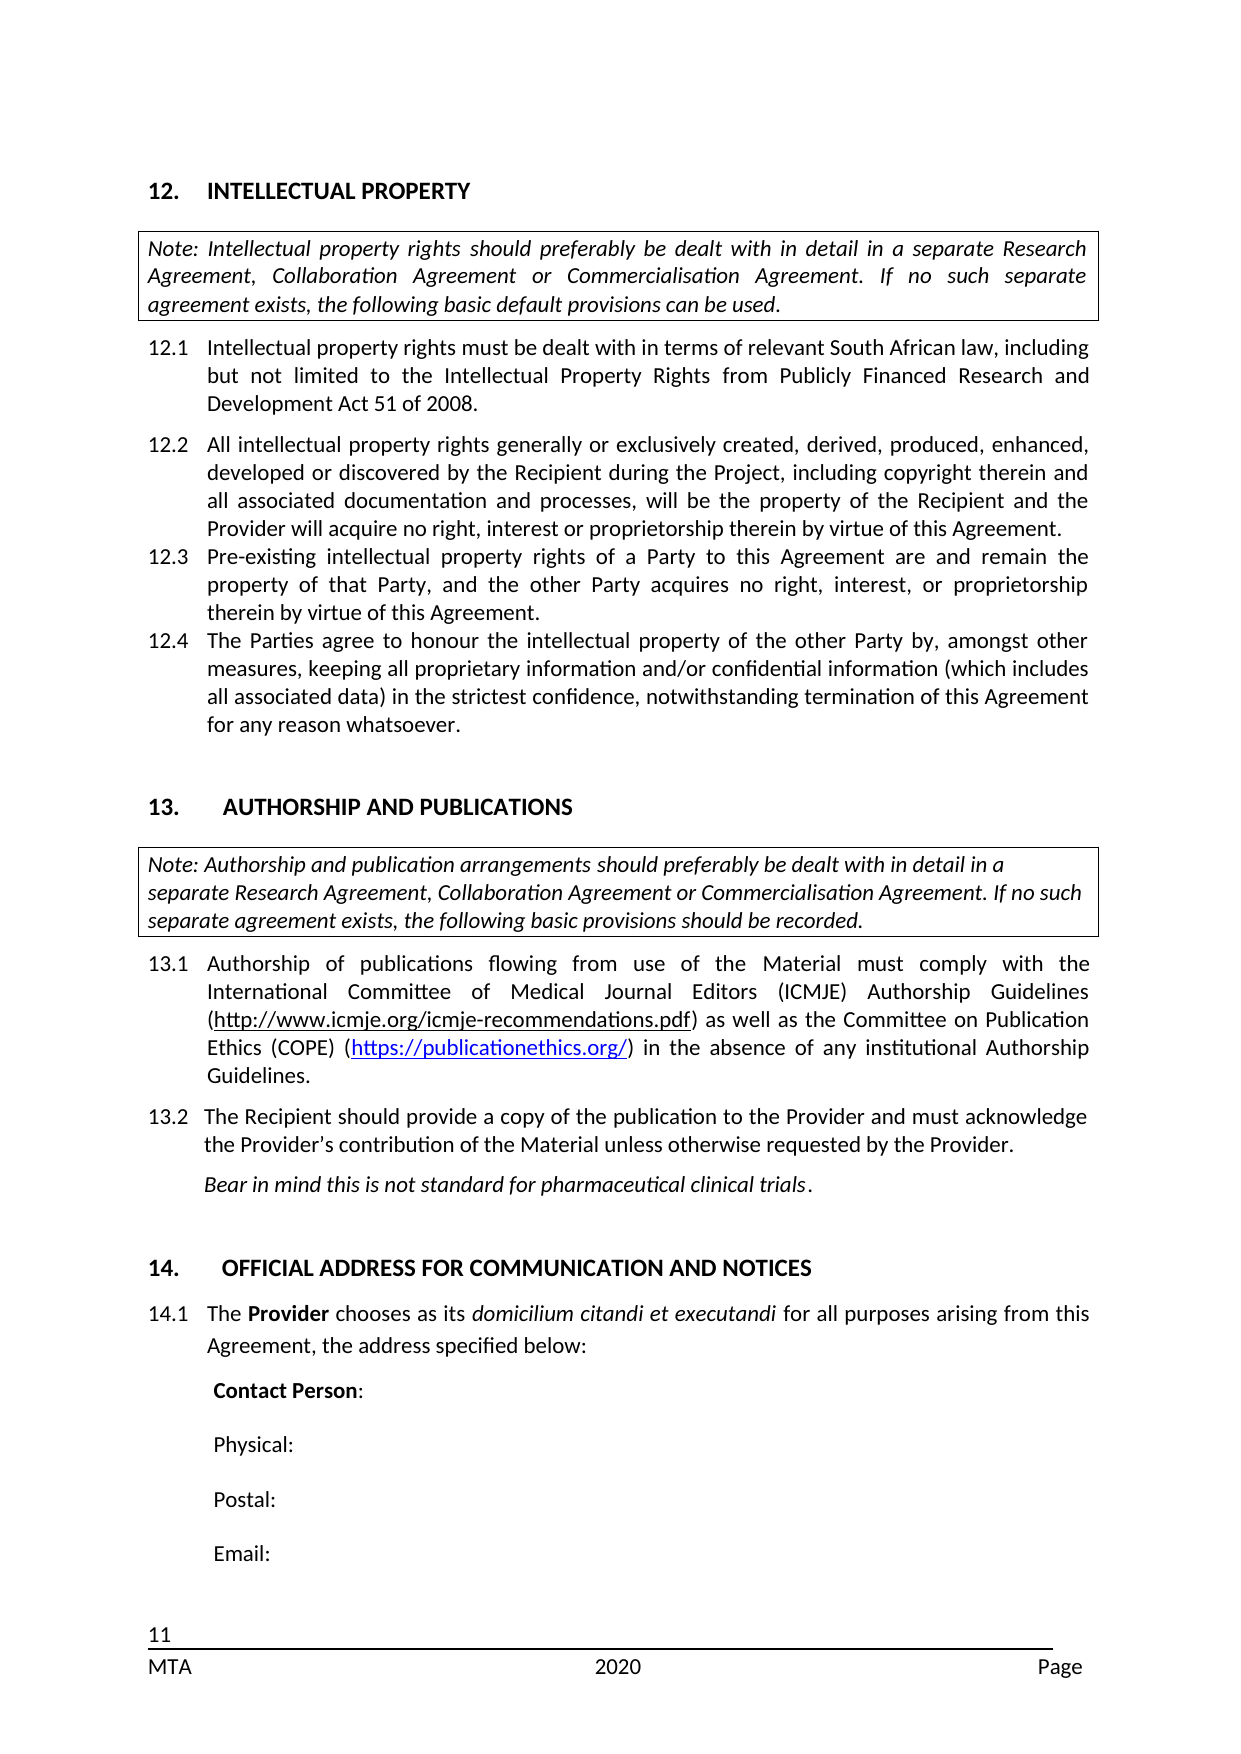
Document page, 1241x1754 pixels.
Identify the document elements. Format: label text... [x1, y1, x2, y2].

text Note: Authorship and publication arrangements should preferably be dealt with in detail in a separate Research Agreement, Collaboration Agreement or Commercialisation Agreement. If no such separate agreement exists, the following basic provisions should be recorded. [139, 848, 1098, 936]
list Bear in mind this is not standard for pharmaceutical clinical trials. [204, 1171, 1090, 1199]
text 13. AUTHORSHIP AND PUBLICATIONS [148, 791, 1090, 822]
text Note: Intellectual property rights should preferably be dealt with in detail in a separate Research Agreement, Collaboration Agreement or Commercialisation Agreement. If no such separate agreement exists, the following basic default provisions can be used. [139, 232, 1098, 320]
text Postal: [213, 1485, 1090, 1513]
text 14. OFFICIAL ADDRESS FOR COMMUNICATION AND NOTICES [148, 1252, 1090, 1282]
text Contact Person: [213, 1376, 1090, 1404]
list All intellectual property rights generally or exclusively created, derived, produced, enhanced, developed or discovered by the Recipient during the Project, including copyright therein and all associated documentation and processes, will be the property of the Recipient and the Provider will acquire no right, interest or proprietorship therein by virtue of this Agreement. [148, 430, 1090, 542]
list 12. INTELLECTUAL PROPERTY [148, 175, 1090, 206]
text 12.1 Intellectual property rights must be dealt with in terms of relevant South African law, including but not limited to the Intellectual Property Rights from Publicly Financed Research and Development Act 51 of 2008. [148, 333, 1090, 417]
list The Parties agree to honour the intellectual property of the other Party by, amongst other measures, keeping all proprietary information and/or confidential information (which includes all associated data) in the strictest confidence, notwithstanding termination of this Agreement for any reason whatsoever. [148, 626, 1090, 738]
list Pre-existing intellectual property rights of a Party to this Agreement are and remain the property of that Party, and the other Party acquires no right, interest, or proprietorship therein by virtue of this Agreement. [148, 542, 1090, 626]
text Physical: [213, 1431, 1090, 1458]
text Email: [213, 1539, 1090, 1567]
list 13.2 The Recipient should provide a copy of the publication to the Provider and must acknowledge the Provider’s contribution of the Material unless otherwise requested by the Provider. [148, 1102, 1090, 1158]
text 14.1 The Provider chooses as its domicilium citandi et executandi for all purposes arising from this Agreement, the address specified below: [148, 1299, 1090, 1359]
list 13.1 Authorship of publications flowing from use of the Material must comply with the International Committee of Medical Journal Editors (ICMJE) Authorship Guidelines (http://www.icmje.org/icmje-recommendations.pdf) as well as the Committee on Publication Ethics (COPE) (https://publicationethics.org/) in the absence of any institutional Authorship Guidelines. [148, 949, 1090, 1089]
